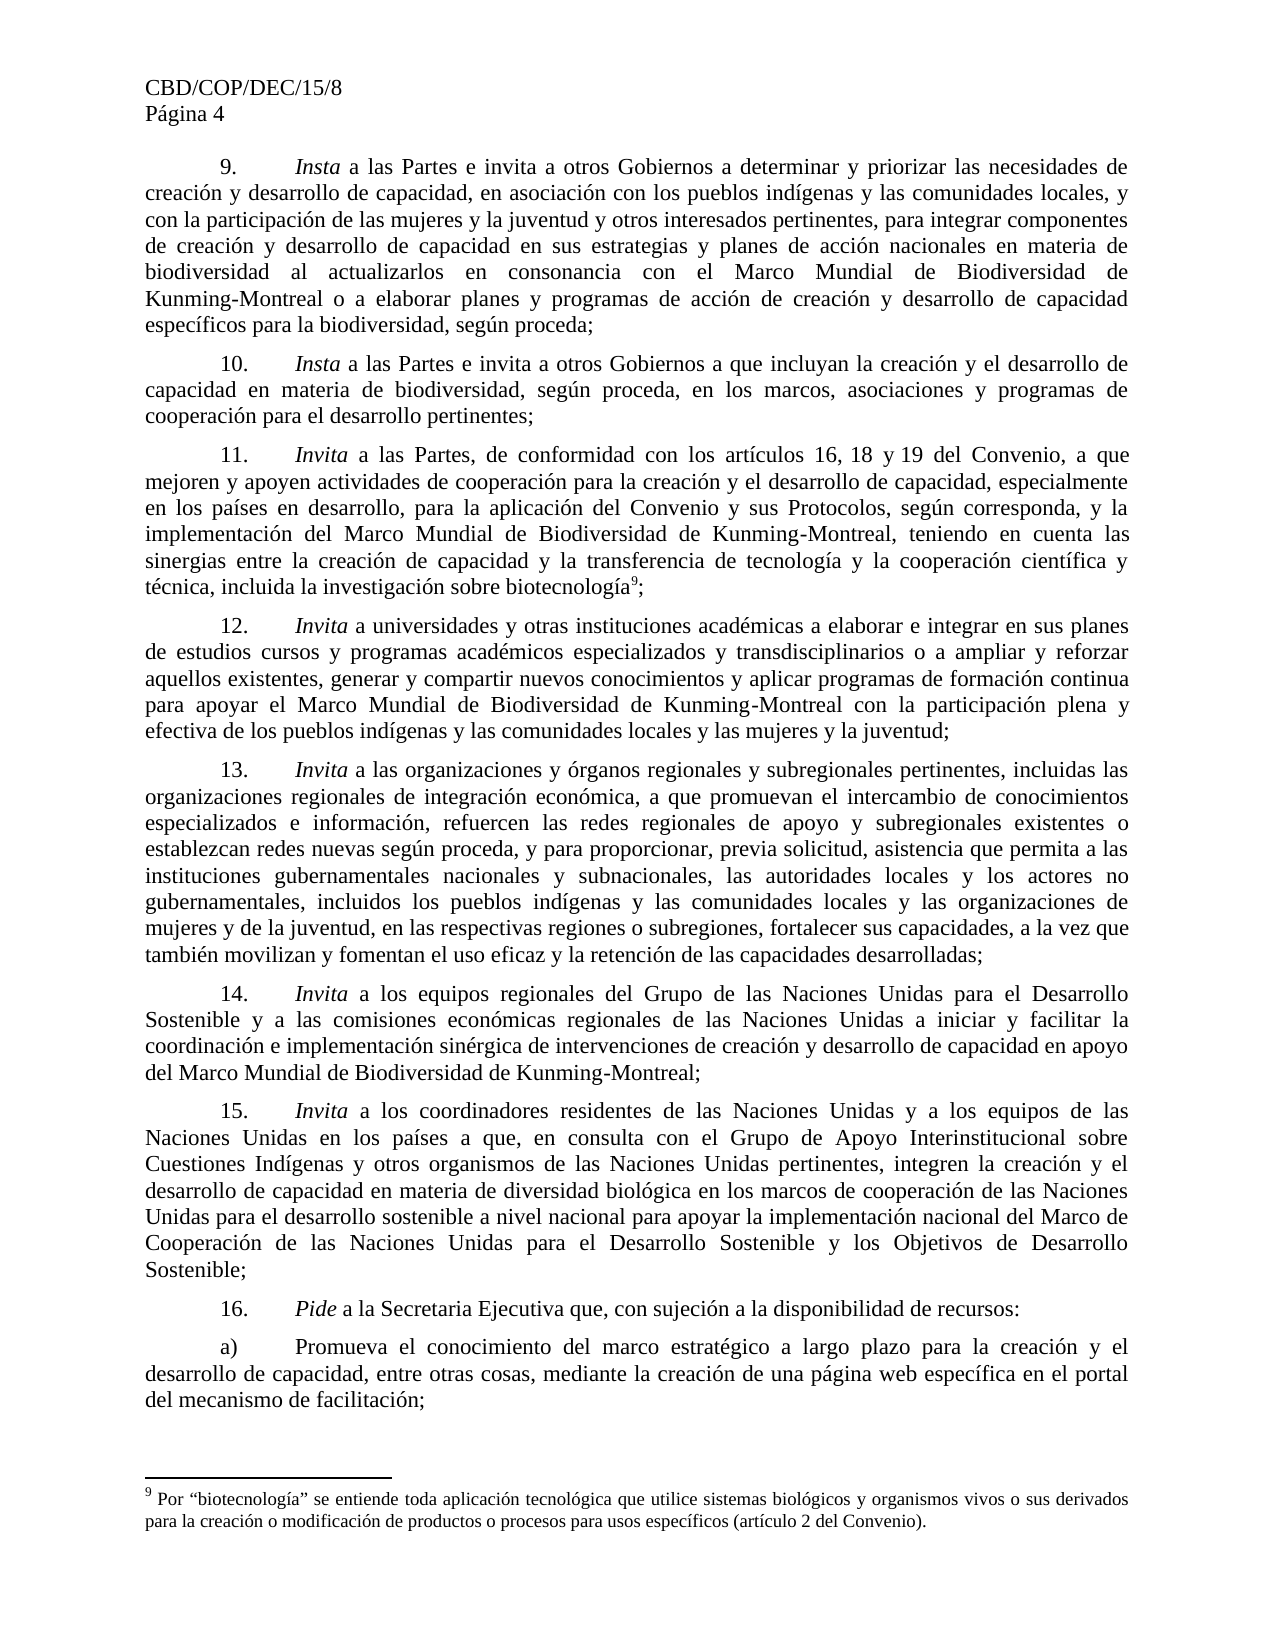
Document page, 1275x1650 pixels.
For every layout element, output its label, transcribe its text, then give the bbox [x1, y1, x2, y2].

list a) Promueva el conocimiento del marco estratégico a largo plazo para la creación y el desarrollo de capacidad, entre otras cosas, mediante la creación de una página web específica en el portal del mecanismo de facilitación; [145, 1333, 1130, 1412]
list 13. Invita a las organizaciones y órganos regionales y subregionales pertinentes, incluidas las organizaciones regionales de integración económica, a que promuevan el intercambio de conocimientos especializados e información, refuercen las redes regionales de apoyo y subregionales existentes o establezcan redes nuevas según proceda, y para proporcionar, previa solicitud, asistencia que permita a las instituciones gubernamentales nacionales y subnacionales, las autoridades locales y los actores no gubernamentales, incluidos los pueblos indígenas y las comunidades locales y las organizaciones de mujeres y de la juventud, en las respectivas regiones o subregiones, fortalecer sus capacidades, a la vez que también movilizan y fomentan el uso eficaz y la retención de las capacidades desarrolladas; [145, 756, 1130, 967]
list 15. Invita a los coordinadores residentes de las Naciones Unidas y a los equipos de las Naciones Unidas en los países a que, en consulta con el Grupo de Apoyo Interinstitucional sobre Cuestiones Indígenas y otros organismos de las Naciones Unidas pertinentes, integren la creación y el desarrollo de capacidad en materia de diversidad biológica en los marcos de cooperación de las Naciones Unidas para el desarrollo sostenible a nivel nacional para apoyar la implementación nacional del Marco de Cooperación de las Naciones Unidas para el Desarrollo Sostenible y los Objetivos de Desarrollo Sostenible; [145, 1098, 1130, 1282]
list 11. Invita a las Partes, de conformidad con los artículos 16, 18 y 19 del Convenio, a que mejoren y apoyen actividades de cooperación para la creación y el desarrollo de capacidad, especialmente en los países en desarrollo, para la aplicación del Convenio y sus Protocolos, según corresponda, y la implementación del Marco Mundial de Biodiversidad de Kunming-Montreal, teniendo en cuenta las sinergias entre la creación de capacidad y la transferencia de tecnología y la cooperación científica y técnica, incluida la investigación sobre biotecnología; [145, 441, 1130, 599]
list 12. Invita a universidades y otras instituciones académicas a elaborar e integrar en sus planes de estudios cursos y programas académicos especializados y transdisciplinarios o a ampliar y reforzar aquellos existentes, generar y compartir nuevos conocimientos y aplicar programas de formación continua para apoyar el Marco Mundial de Biodiversidad de Kunming-Montreal con la participación plena y efectiva de los pueblos indígenas y las comunidades locales y las mujeres y la juventud; [145, 612, 1130, 744]
list 10. Insta a las Partes e invita a otros Gobiernos a que incluyan la creación y el desarrollo de capacidad en materia de biodiversidad, según proceda, en los marcos, asociaciones y programas de cooperación para el desarrollo pertinentes; [145, 350, 1130, 429]
list 16. Pide a la Secretaria Ejecutiva que, con sujeción a la disponibilidad de recursos: [145, 1294, 1130, 1321]
list 14. Invita a los equipos regionales del Grupo de las Naciones Unidas para el Desarrollo Sostenible y a las comisiones económicas regionales de las Naciones Unidas a iniciar y facilitar la coordinación e implementación sinérgica de intervenciones de creación y desarrollo de capacidad en apoyo del Marco Mundial de Biodiversidad de Kunming-Montreal; [145, 980, 1130, 1085]
list 9. Insta a las Partes e invita a otros Gobiernos a determinar y priorizar las necesidades de creación y desarrollo de capacidad, en asociación con los pueblos indígenas y las comunidades locales, y con la participación de las mujeres y la juventud y otros interesados pertinentes, para integrar componentes de creación y desarrollo de capacidad en sus estrategias y planes de acción nacionales en materia de biodiversidad al actualizarlos en consonancia con el Marco Mundial de Biodiversidad de Kunming-Montreal o a elaborar planes y programas de acción de creación y desarrollo de capacidad específicos para la biodiversidad, según proceda; [145, 153, 1130, 337]
